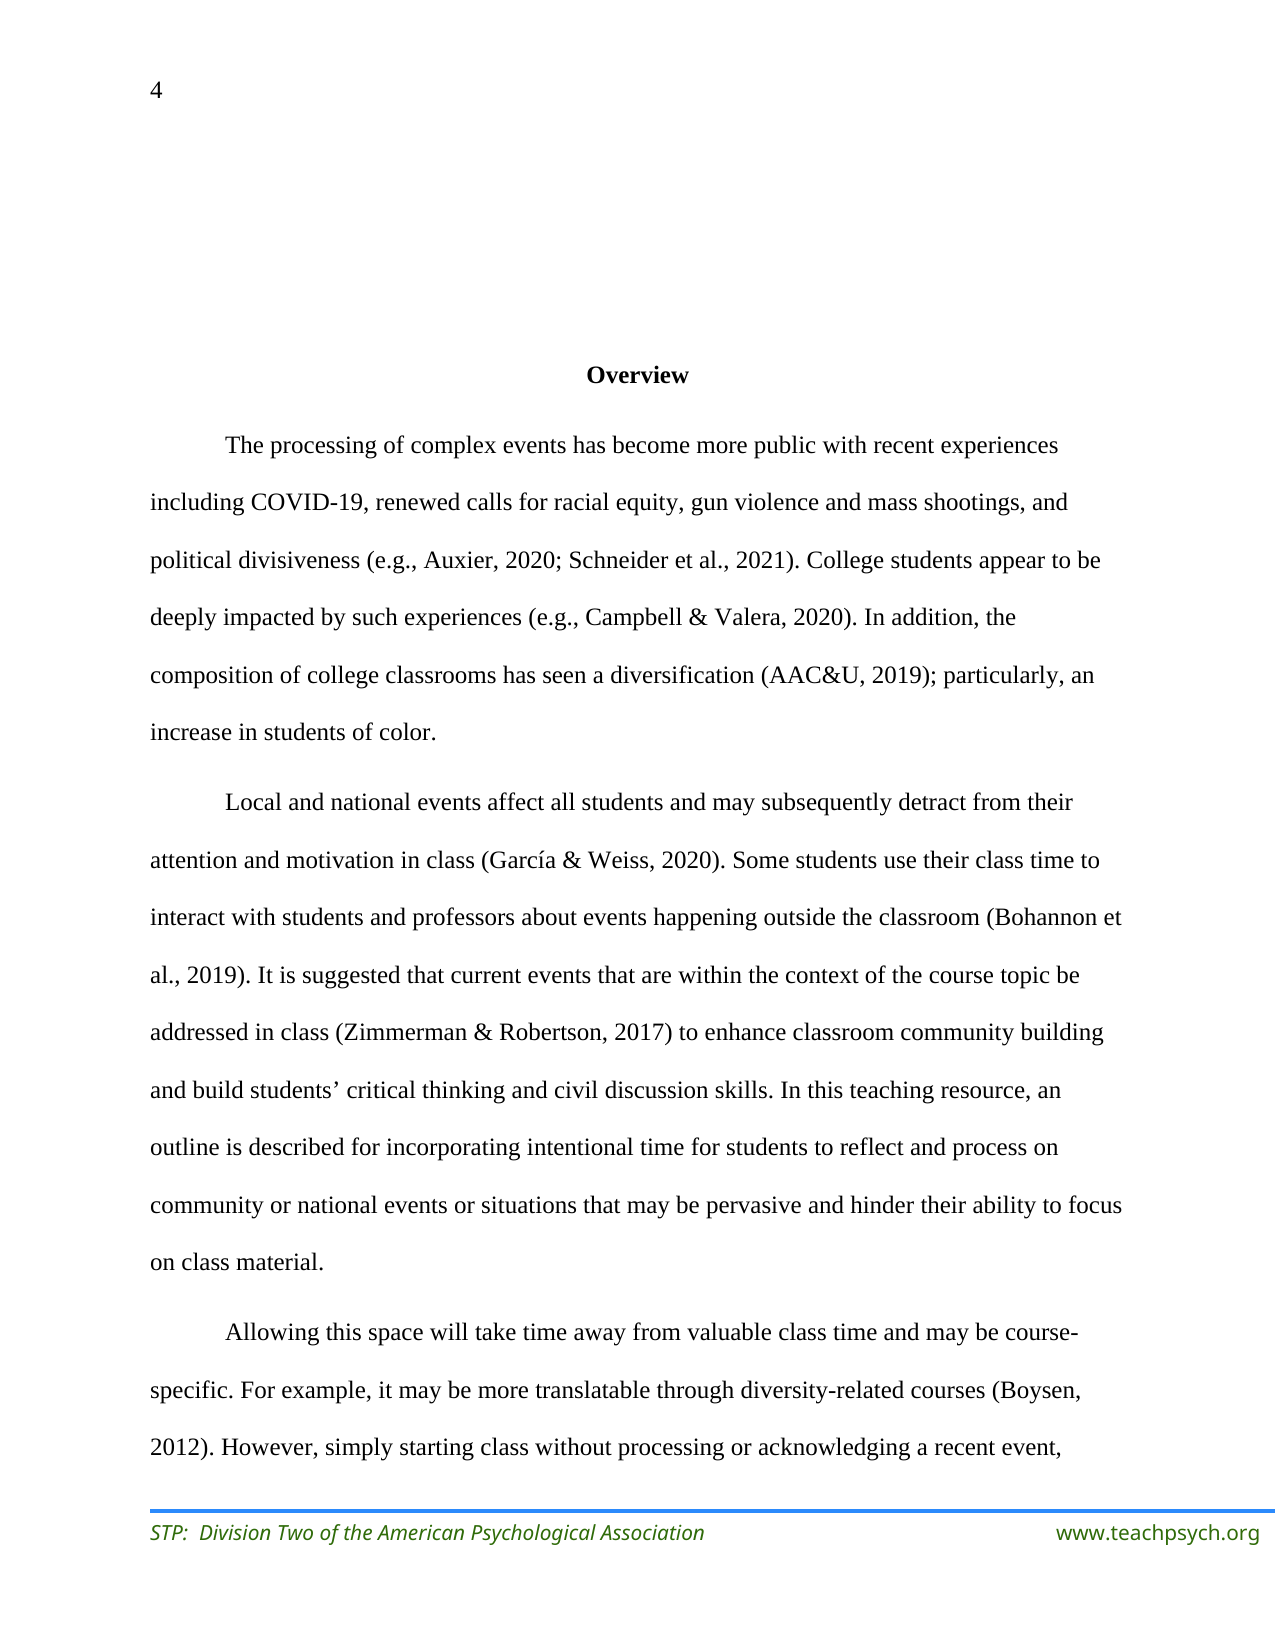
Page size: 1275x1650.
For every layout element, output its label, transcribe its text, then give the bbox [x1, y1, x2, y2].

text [150, 1317, 1125, 1461]
text The processing of complex events has become more public with recent experiences including COVID-19, renewed calls for racial equity, gun violence and mass shootings, and political divisiveness (e.g., Auxier, 2020; Schneider et al., 2021). College students appear to be deeply impacted by such experiences (e.g., Campbell & Valera, 2020). In addition, the composition of college classrooms has seen a diversification (AAC&U, 2019); particularly, an increase in students of color. [150, 430, 1125, 746]
text Overview [150, 360, 1125, 389]
text Local and national events affect all students and may subsequently detract from their attention and motivation in class (García & Weiss, 2020). Some students use their class time to interact with students and professors about events happening outside the classroom (Bohannon et al., 2019). It is suggested that current events that are within the context of the course topic be addressed in class (Zimmerman & Robertson, 2017) to enhance classroom community building and build students’ critical thinking and civil discussion skills. In this teaching resource, an outline is described for incorporating intentional time for students to reflect and process on community or national events or situations that may be pervasive and hinder their ability to focus on class material. [150, 787, 1125, 1276]
